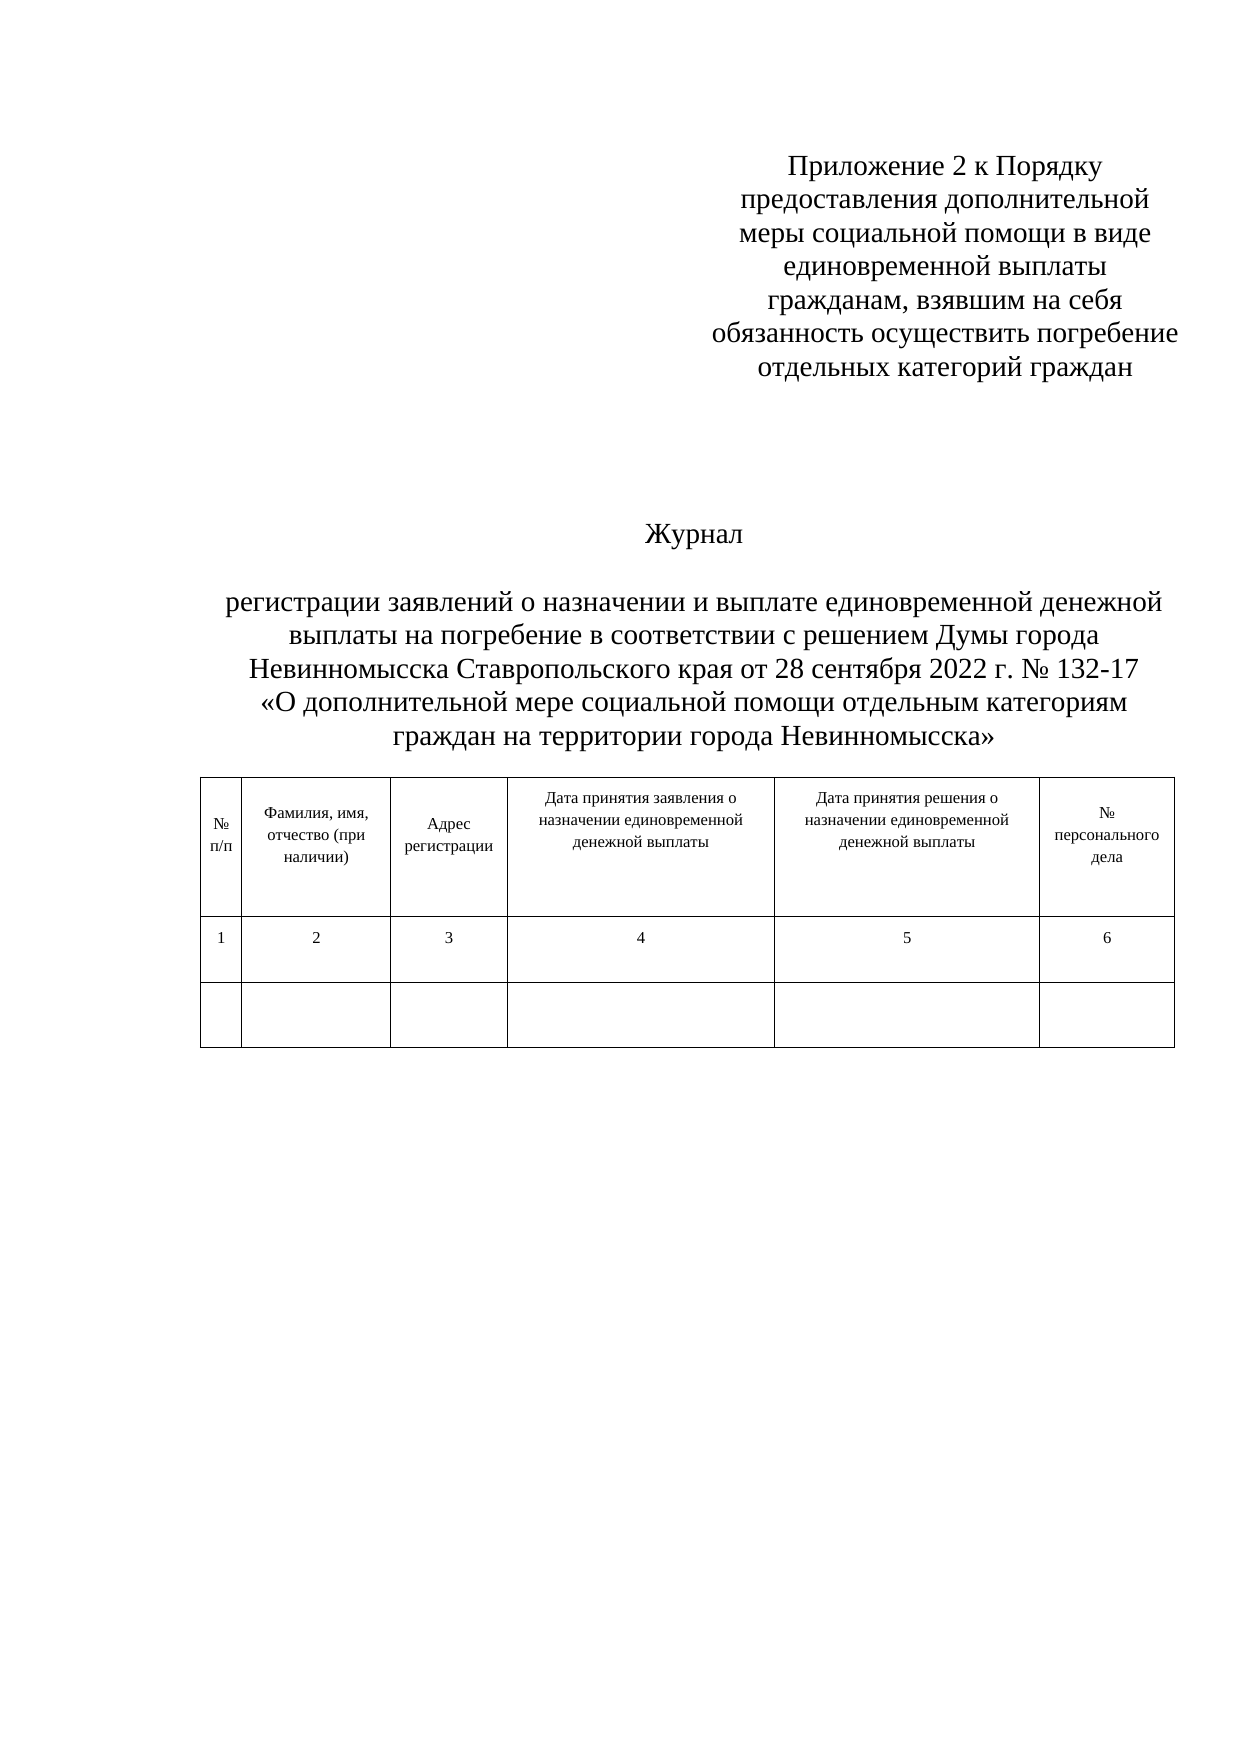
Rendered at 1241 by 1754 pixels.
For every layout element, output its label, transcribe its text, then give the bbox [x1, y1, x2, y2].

table_cell 4 [508, 917, 774, 982]
table_cell 1 [201, 917, 241, 982]
table_cell 3 [391, 917, 507, 982]
table_header Адрес регистрации [391, 778, 507, 916]
table_cell [508, 983, 774, 1047]
table_header Дата принятия заявления о назначении единовременной денежной выплаты [508, 778, 774, 916]
table_header Дата принятия решения о назначении единовременной денежной выплаты [775, 778, 1039, 916]
text предоставления дополнительной меры социальной помощи в виде единовременной выплаты гражданам, взявшим на себя обязанность осуществить погребение отдельных категорий граждан [709, 181, 1181, 382]
table_cell 5 [775, 917, 1039, 982]
text регистрации заявлений о назначении и выплате единовременной денежной выплаты на погребение в соответствии с решением Думы города Невинномысска Ставропольского края от 28 сентября 2022 г. № 132-17 «О дополнительной мере социальной помощи отдельным категориям граждан на территории города Невинномысска» [207, 584, 1181, 751]
text Приложение 2 к Порядку [709, 148, 1181, 181]
table_cell [242, 983, 390, 1047]
table_cell 6 [1040, 917, 1174, 982]
table_cell [391, 983, 507, 1047]
table_cell [775, 983, 1039, 1047]
text Журнал [207, 517, 1181, 550]
table_cell 2 [242, 917, 390, 982]
table_cell [201, 983, 241, 1047]
table_header № персонального дела [1040, 778, 1174, 916]
table_header Фамилия, имя, отчество (при наличии) [242, 778, 390, 916]
table_header № п/п [201, 778, 241, 916]
table_cell [1040, 983, 1174, 1047]
